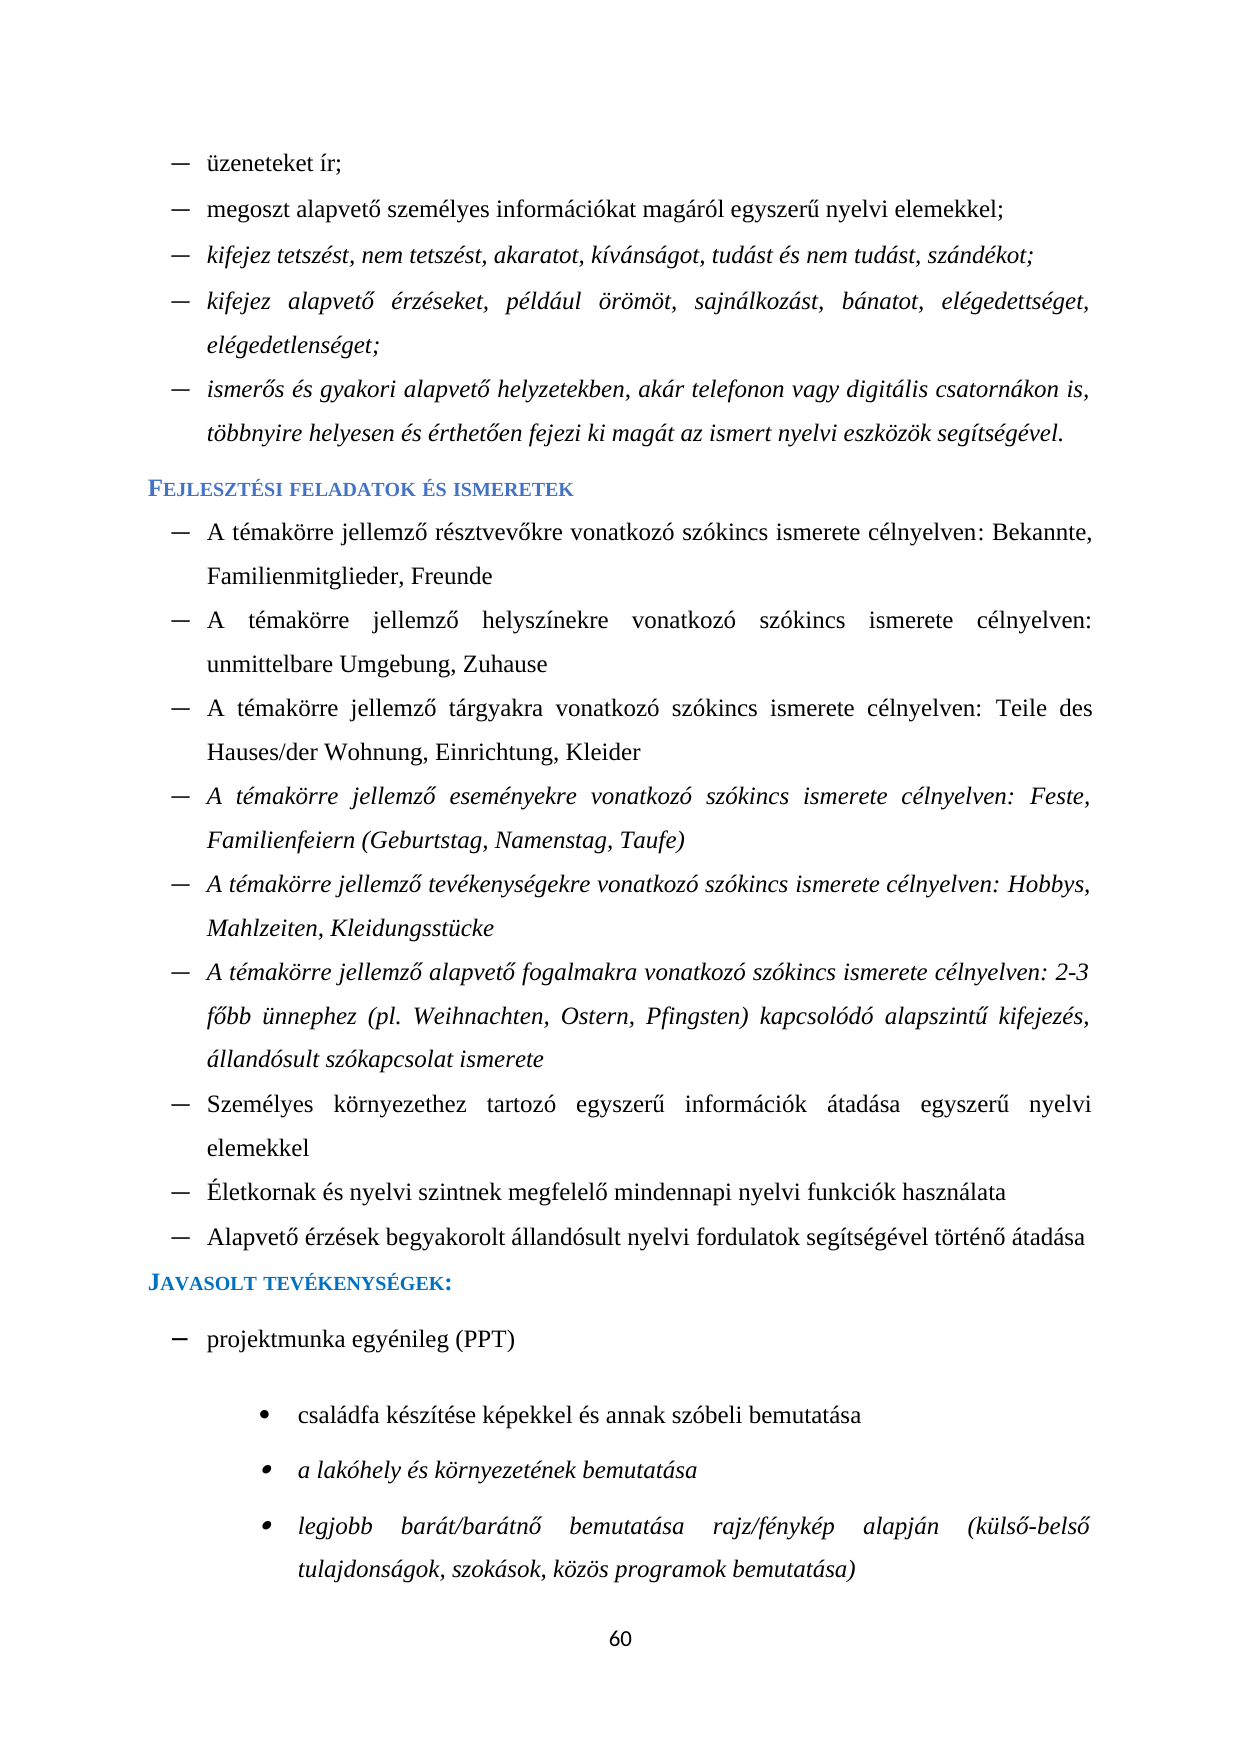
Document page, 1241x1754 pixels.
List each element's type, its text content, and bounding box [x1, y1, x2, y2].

list legjobb barát/barátnő bemutatása rajz/fénykép alapján (külső-belső tulajdonságok, szokások, közös programok bemutatása) [260, 1511, 1093, 1583]
list A témakörre jellemző tárgyakra vonatkozó szókincs ismerete célnyelven: Teile des Hauses/der Wohnung, Einrichtung, Kleider [169, 692, 1093, 766]
list A témakörre jellemző alapvető fogalmakra vonatkozó szókincs ismerete célnyelven: 2-3 főbb ünnephez (pl. Weihnachten, Ostern, Pfingsten) kapcsolódó alapszintű kifejezés, állandósult szókapcsolat ismerete [169, 957, 1093, 1073]
list A témakörre jellemző eseményekre vonatkozó szókincs ismerete célnyelven: Feste, Familienfeiern (Geburtstag, Namenstag, Taufe) [169, 781, 1093, 854]
list kifejez tetszést, nem tetszést, akaratot, kívánságot, tudást és nem tudást, szándékot; [169, 239, 1093, 269]
list Életkornak és nyelvi szintnek megfelelő mindennapi nyelvi funkciók használata [169, 1176, 1093, 1206]
list a lakóhely és környezetének bemutatása [260, 1455, 1093, 1484]
list A témakörre jellemző résztvevőkre vonatkozó szókincs ismerete célnyelven: Bekannte, Familienmitglieder, Freunde [169, 516, 1093, 590]
list projektmunka egyénileg (PPT) [169, 1310, 1093, 1362]
list Személyes környezethez tartozó egyszerű információk átadása egyszerű nyelvi elemekkel [169, 1088, 1093, 1161]
list családfa készítése képekkel és annak szóbeli bemutatása [260, 1400, 1093, 1428]
text Javasolt tevékenységek: [148, 1267, 1093, 1296]
list üzeneteket ír; [169, 148, 1093, 178]
list A témakörre jellemző helyszínekre vonatkozó szókincs ismerete célnyelven: unmittelbare Umgebung, Zuhause [169, 604, 1093, 678]
list megoszt alapvető személyes információkat magáról egyszerű nyelvi elemekkel; [169, 193, 1093, 224]
list kifejez alapvető érzéseket, például örömöt, sajnálkozást, bánatot, elégedettséget, elégedetlenséget; [169, 285, 1093, 358]
text Fejlesztési feladatok és ismeretek [148, 473, 1093, 502]
list Alapvető érzések begyakorolt állandósult nyelvi fordulatok segítségével történő átadása [169, 1221, 1093, 1252]
list A témakörre jellemző tevékenységekre vonatkozó szókincs ismerete célnyelven: Hobbys, Mahlzeiten, Kleidungsstücke [169, 868, 1093, 942]
list ismerős és gyakori alapvető helyzetekben, akár telefonon vagy digitális csatornákon is, többnyire helyesen és érthetően fejezi ki magát az ismert nyelvi eszközök segítségével. [169, 373, 1093, 446]
